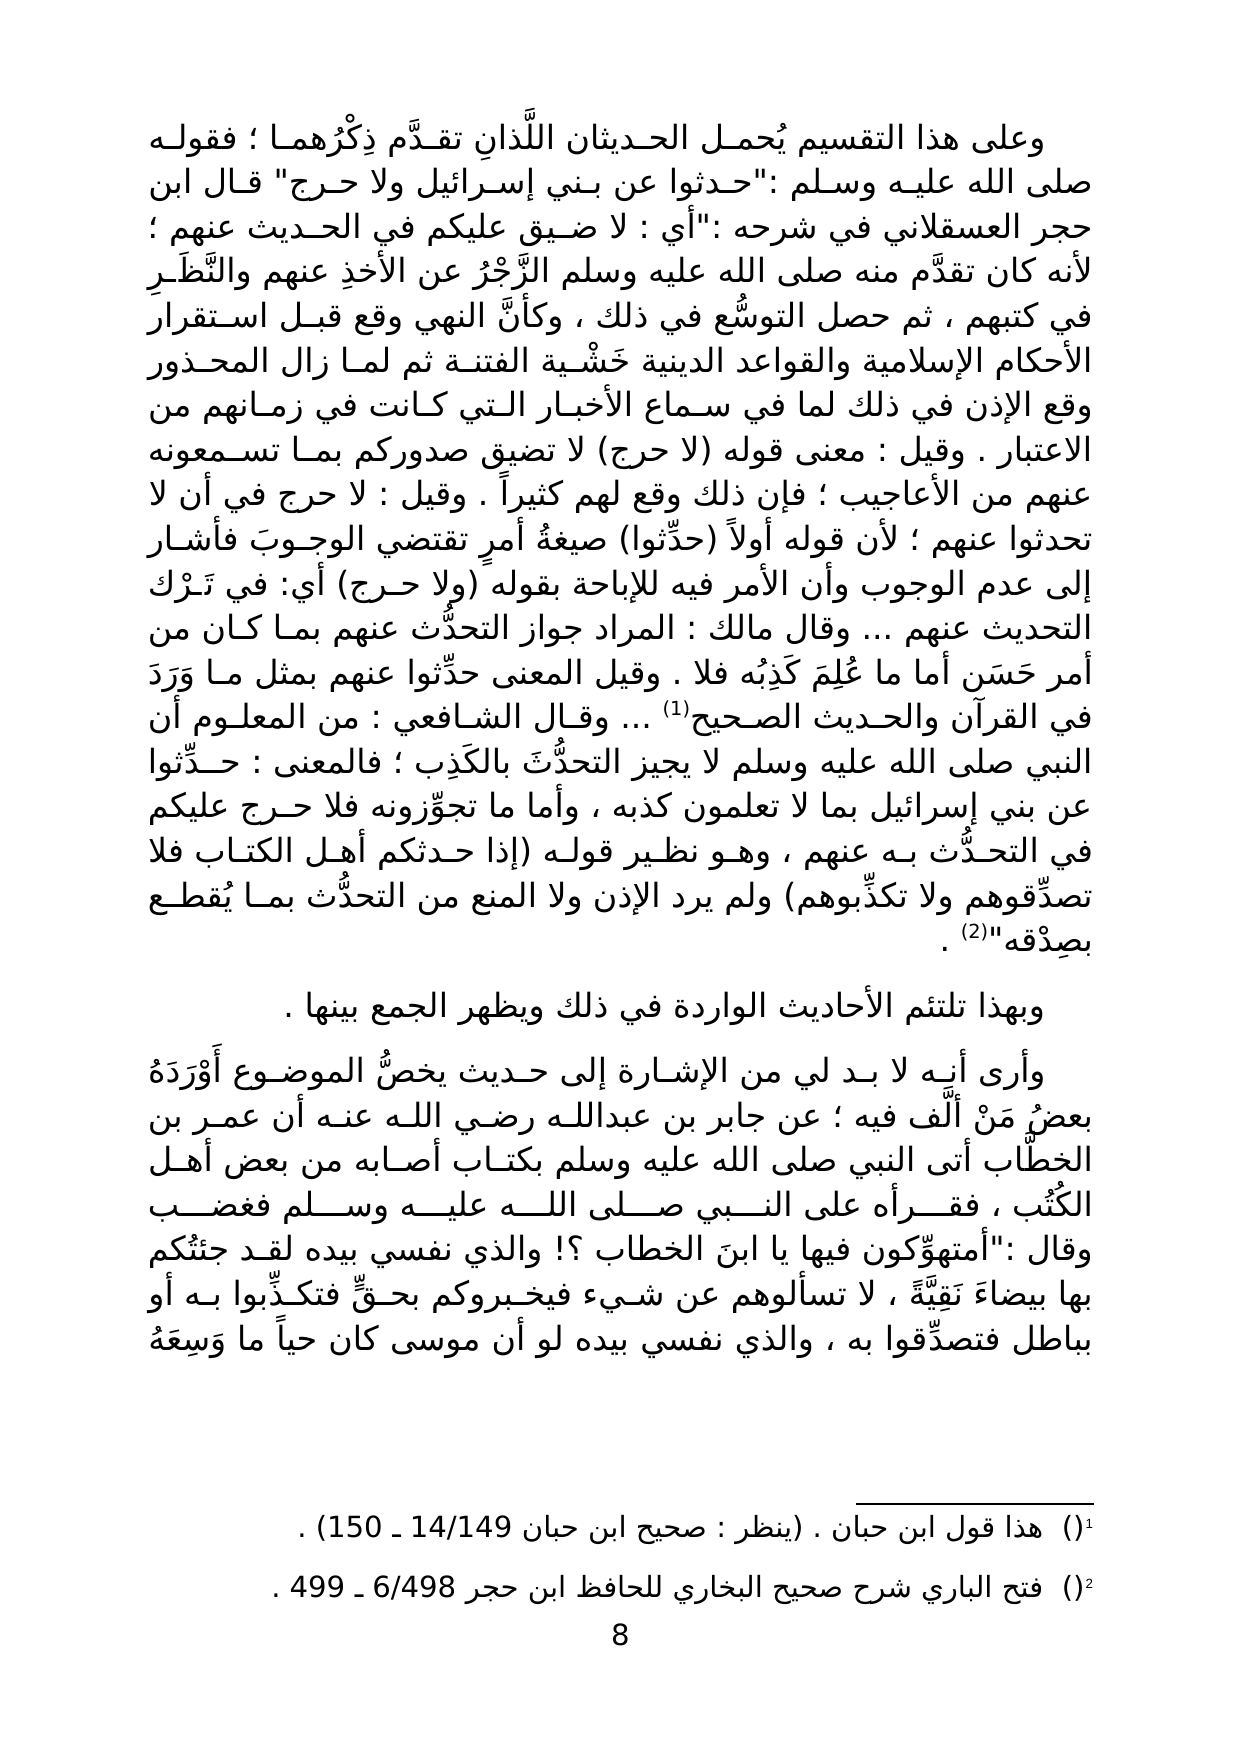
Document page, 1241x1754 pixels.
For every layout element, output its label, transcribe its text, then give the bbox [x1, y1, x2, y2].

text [148, 1052, 1093, 1358]
text وعلى هذا التقسيم يُحمل الحديثان اللَّذانِ تقدَّم ذِكْرُهما ؛ فقوله صلى الله عليه وسلم :"حدثوا عن بني إسرائيل ولا حرج" قال ابن حجر العسقلاني في شرحه :"أي : لا ضيق عليكم في الحديث عنهم ؛ لأنه كان تقدَّم منه صلى الله عليه وسلم الزَّجْرُ عن الأخذِ عنهم والنَّظَرِ في كتبهم ، ثم حصل التوسُّع في ذلك ، وكأنَّ النهي وقع قبل استقرار الأحكام الإسلامية والقواعد الدينية خَشْية الفتنة ثم لما زال المحذور وقع الإذن في ذلك لما في سماع الأخبار التي كانت في زمانهم من الاعتبار . وقيل : معنى قوله (لا حرج) لا تضيق صدوركم بما تسمعونه عنهم من الأعاجيب ؛ فإن ذلك وقع لهم كثيراً . وقيل : لا حرج في أن لا تحدثوا عنهم ؛ لأن قوله أولاً (حدِّثوا) صيغةُ أمرٍ تقتضي الوجوبَ فأشار إلى عدم الوجوب وأن الأمر فيه للإباحة بقوله (ولا حرج) أي: في تَرْك التحديث عنهم ... وقال مالك : المراد جواز التحدُّث عنهم بما كان من أمر حَسَن أما ما عُلِمَ كَذِبُه فلا . وقيل المعنى حدِّثوا عنهم بمثل ما وَرَدَ في القرآن والحديث الصحيح() ... وقال الشافعي : من المعلوم أن النبي صلى الله عليه وسلم لا يجيز التحدُّثَ بالكَذِب ؛ فالمعنى : حدِّثوا عن بني إسرائيل بما لا تعلمون كذبه ، وأما ما تجوِّزونه فلا حرج عليكم في التحدُّث به عنهم ، وهو نظير قوله (إذا حدثكم أهل الكتاب فلا تصدِّقوهم ولا تكذِّبوهم) ولم يرد الإذن ولا المنع من التحدُّث بما يُقطع بصِدْقه"() . [148, 118, 1093, 959]
text وبهذا تلتئم الأحاديث الواردة في ذلك ويظهر الجمع بينها . [148, 986, 1093, 1025]
